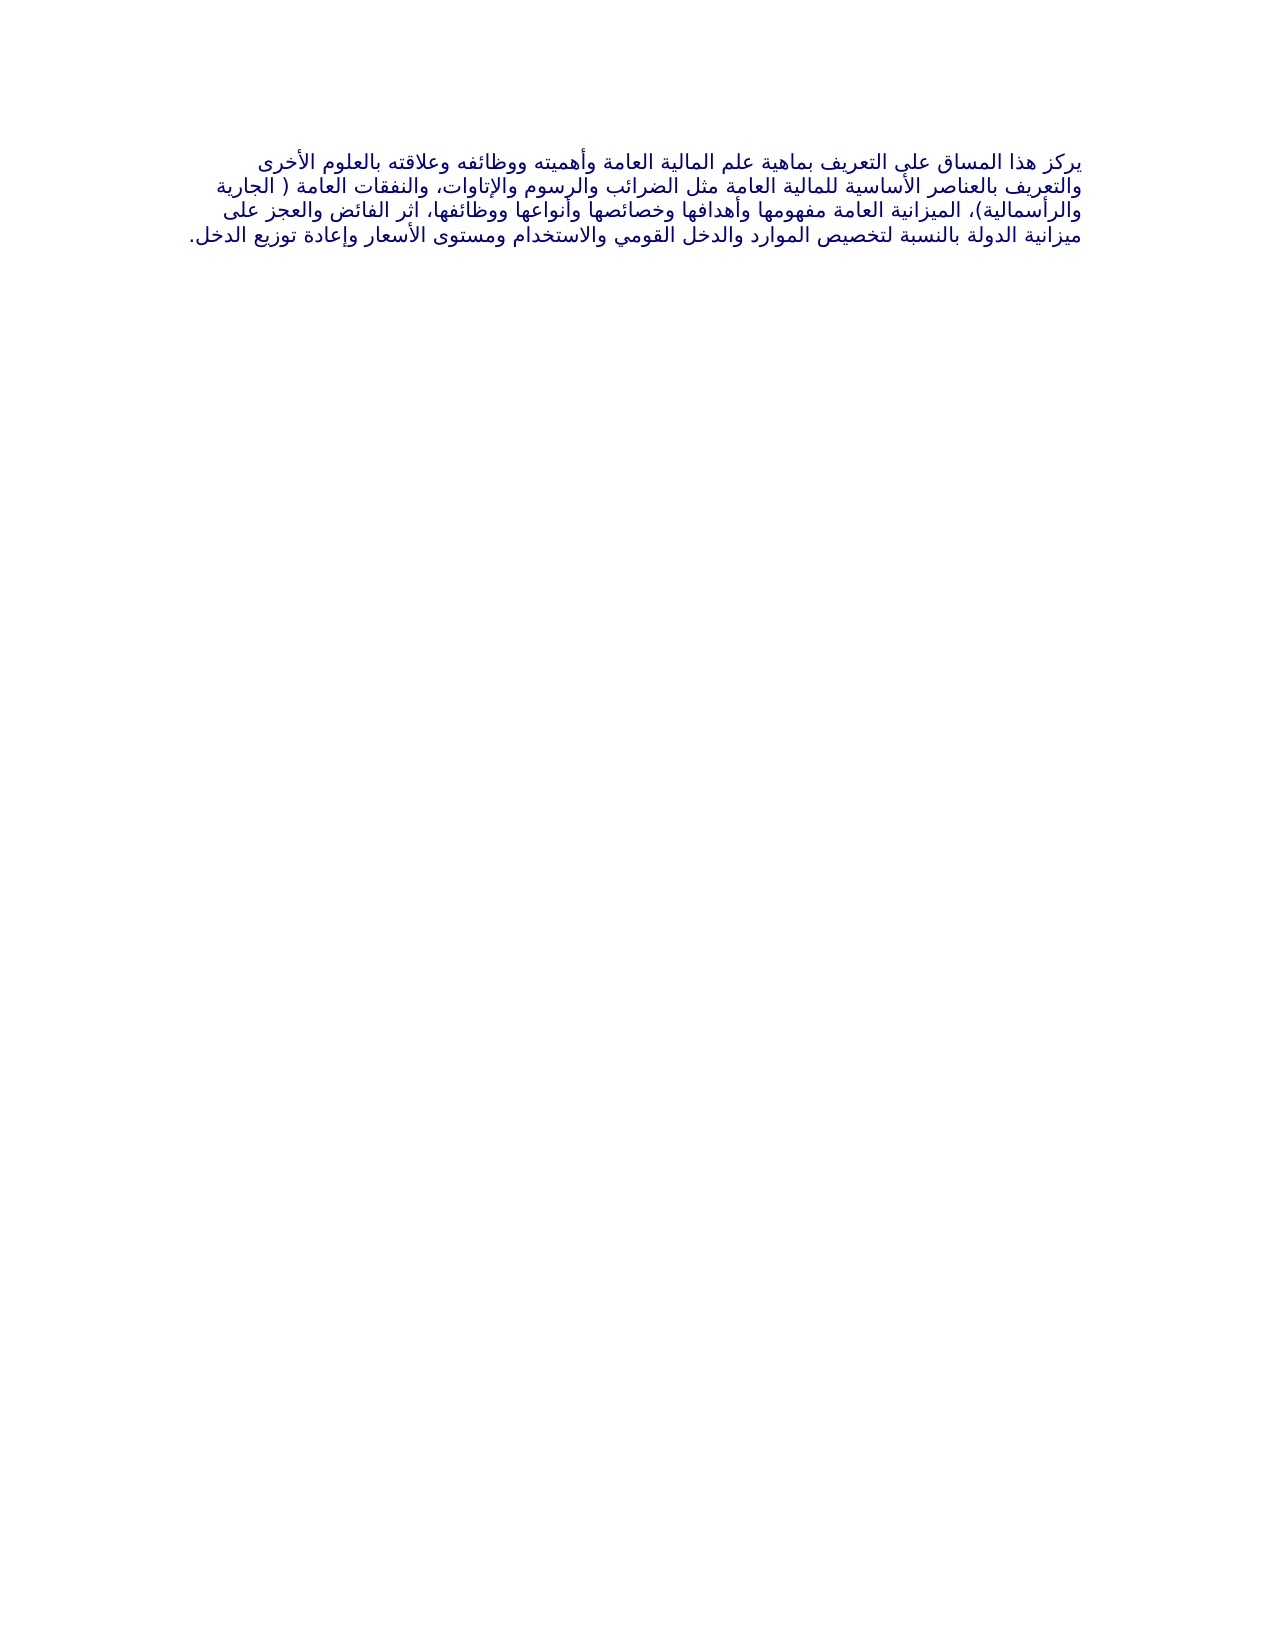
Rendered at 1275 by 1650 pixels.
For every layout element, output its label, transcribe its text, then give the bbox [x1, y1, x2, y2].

text يركز هذا المساق على التعريف بماهية علم المالية العامة وأهميته ووظائفه وعلاقته بالعلوم الأخرى والتعريف بالعناصر الأساسية للمالية العامة مثل الضرائب والرسوم والإتاوات، والنفقات العامة ( الجارية والرأسمالية)، الميزانية العامة مفهومها وأهدافها وخصائصها وأنواعها ووظائفها، اثر الفائض والعجز على ميزانية الدولة بالنسبة لتخصيص الموارد والدخل القومي والاستخدام ومستوى الأسعار وإعادة توزيع الدخل. [187, 150, 1083, 247]
